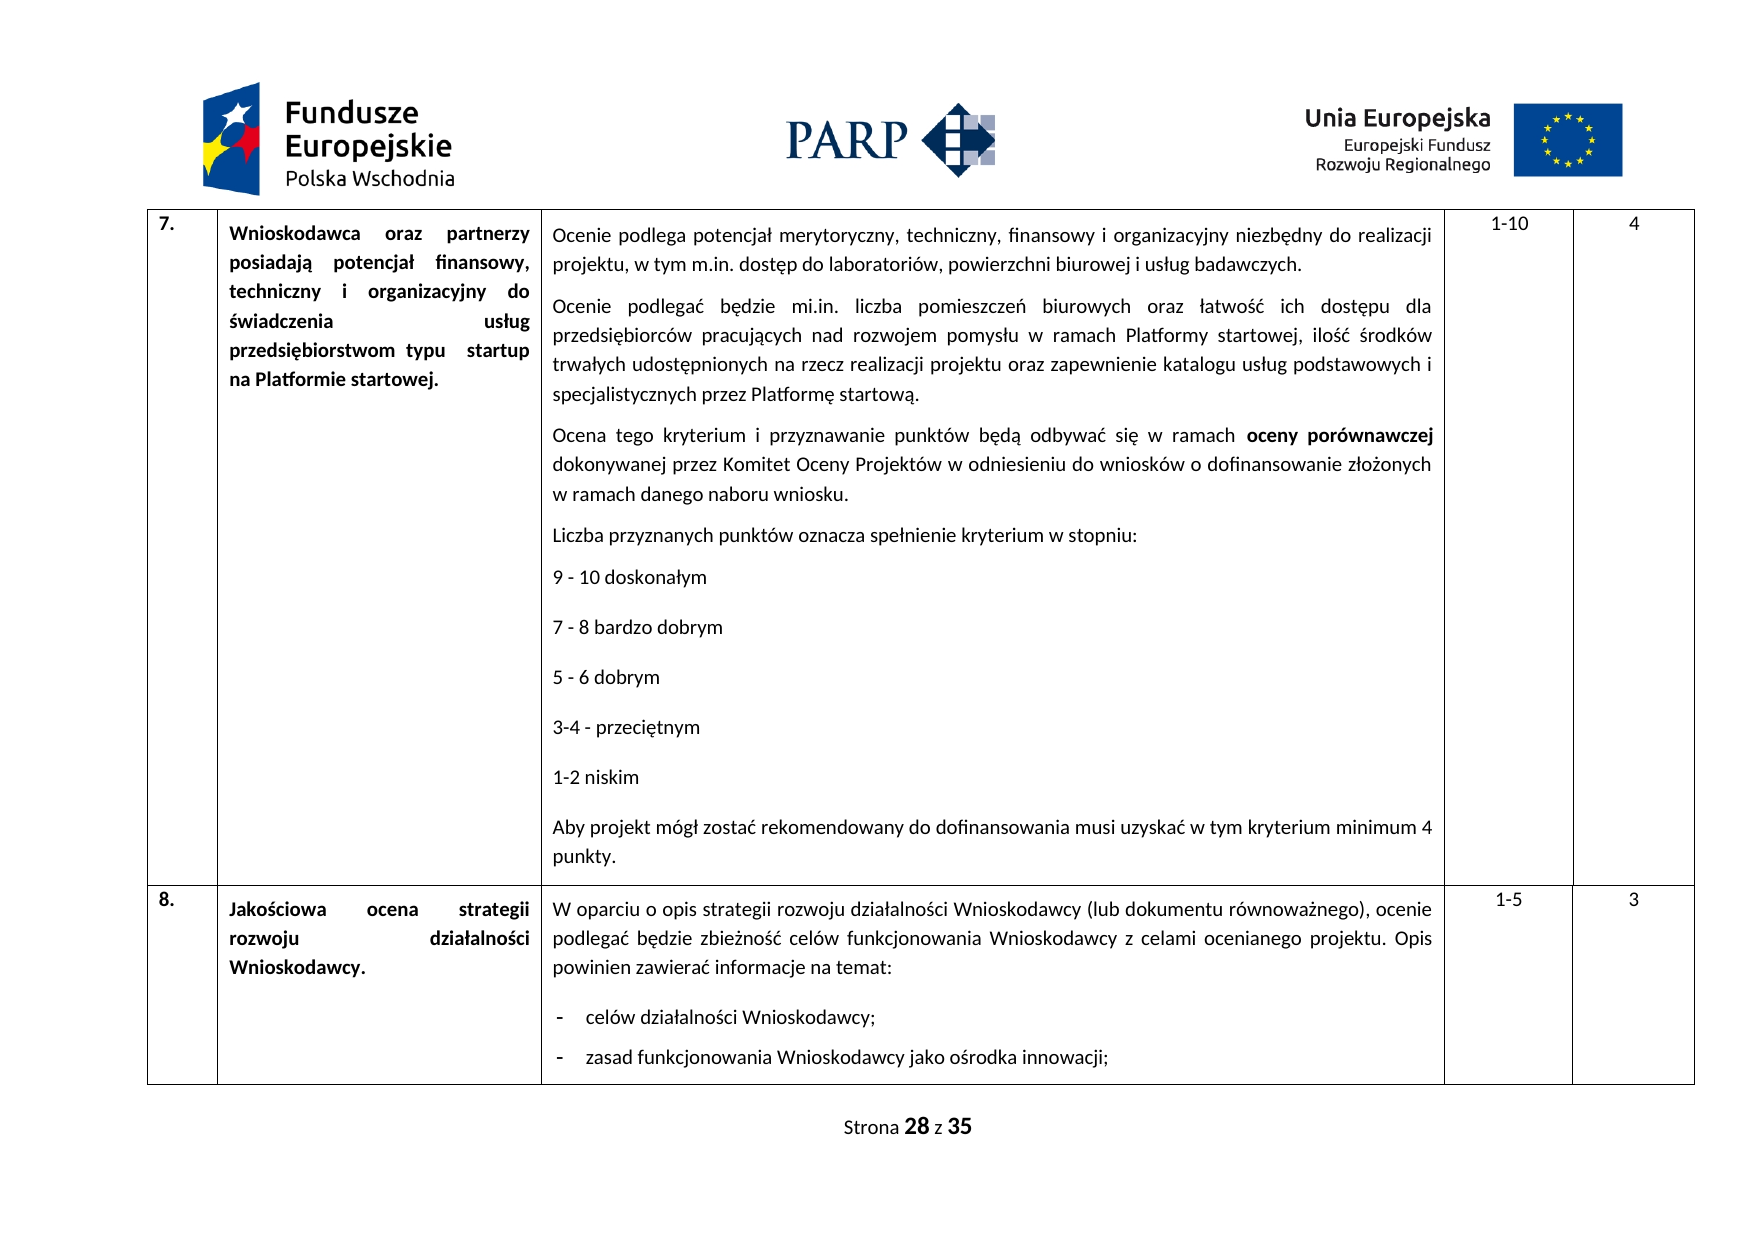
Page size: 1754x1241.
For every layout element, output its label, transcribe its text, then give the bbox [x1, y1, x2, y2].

table_cell 4 [1574, 210, 1694, 885]
table_cell [148, 210, 217, 885]
table_cell Jakościowa ocena strategii rozwoju działalności Wnioskodawcy. [218, 886, 541, 1084]
table_cell 1-10 [1445, 210, 1573, 885]
table_cell 1-5 [1445, 886, 1572, 1084]
table_cell Ocenie podlega potencjał merytoryczny, techniczny, finansowy i organizacyjny niezbędny do realizacji projektu, w tym m.in. dostęp do laboratoriów, powierzchni biurowej i usług badawczych. Ocenie podlegać będzie mi.in. liczba pomieszczeń biurowych oraz łatwość ich dostępu dla przedsiębiorców pracujących nad rozwojem pomysłu w ramach Platformy startowej, ilość środków trwałych udostępnionych na rzecz realizacji projektu oraz zapewnienie katalogu usług podstawowych i specjalistycznych przez Platformę startową. Ocena tego kryterium i przyznawanie punktów będą odbywać się w ramach oceny porównawczej dokonywanej przez Komitet Oceny Projektów w odniesieniu do wniosków o dofinansowanie złożonych w ramach danego naboru wniosku. Liczba przyznanych punktów oznacza spełnienie kryterium w stopniu: 9 - 10 doskonałym 7 - 8 bardzo dobrym 5 - 6 dobrym 3-4 - przeciętnym 1-2 niskim Aby projekt mógł zostać rekomendowany do dofinansowania musi uzyskać w tym kryterium minimum 4 punkty. [542, 210, 1444, 885]
table_cell [148, 886, 217, 1084]
table_cell 3 [1573, 886, 1694, 1084]
table_cell Wnioskodawca oraz partnerzy posiadają potencjał finansowy, techniczny i organizacyjny do świadczenia usług przedsiębiorstwom typu startup na Platformie startowej. [218, 210, 541, 885]
picture [178, 73, 1638, 209]
